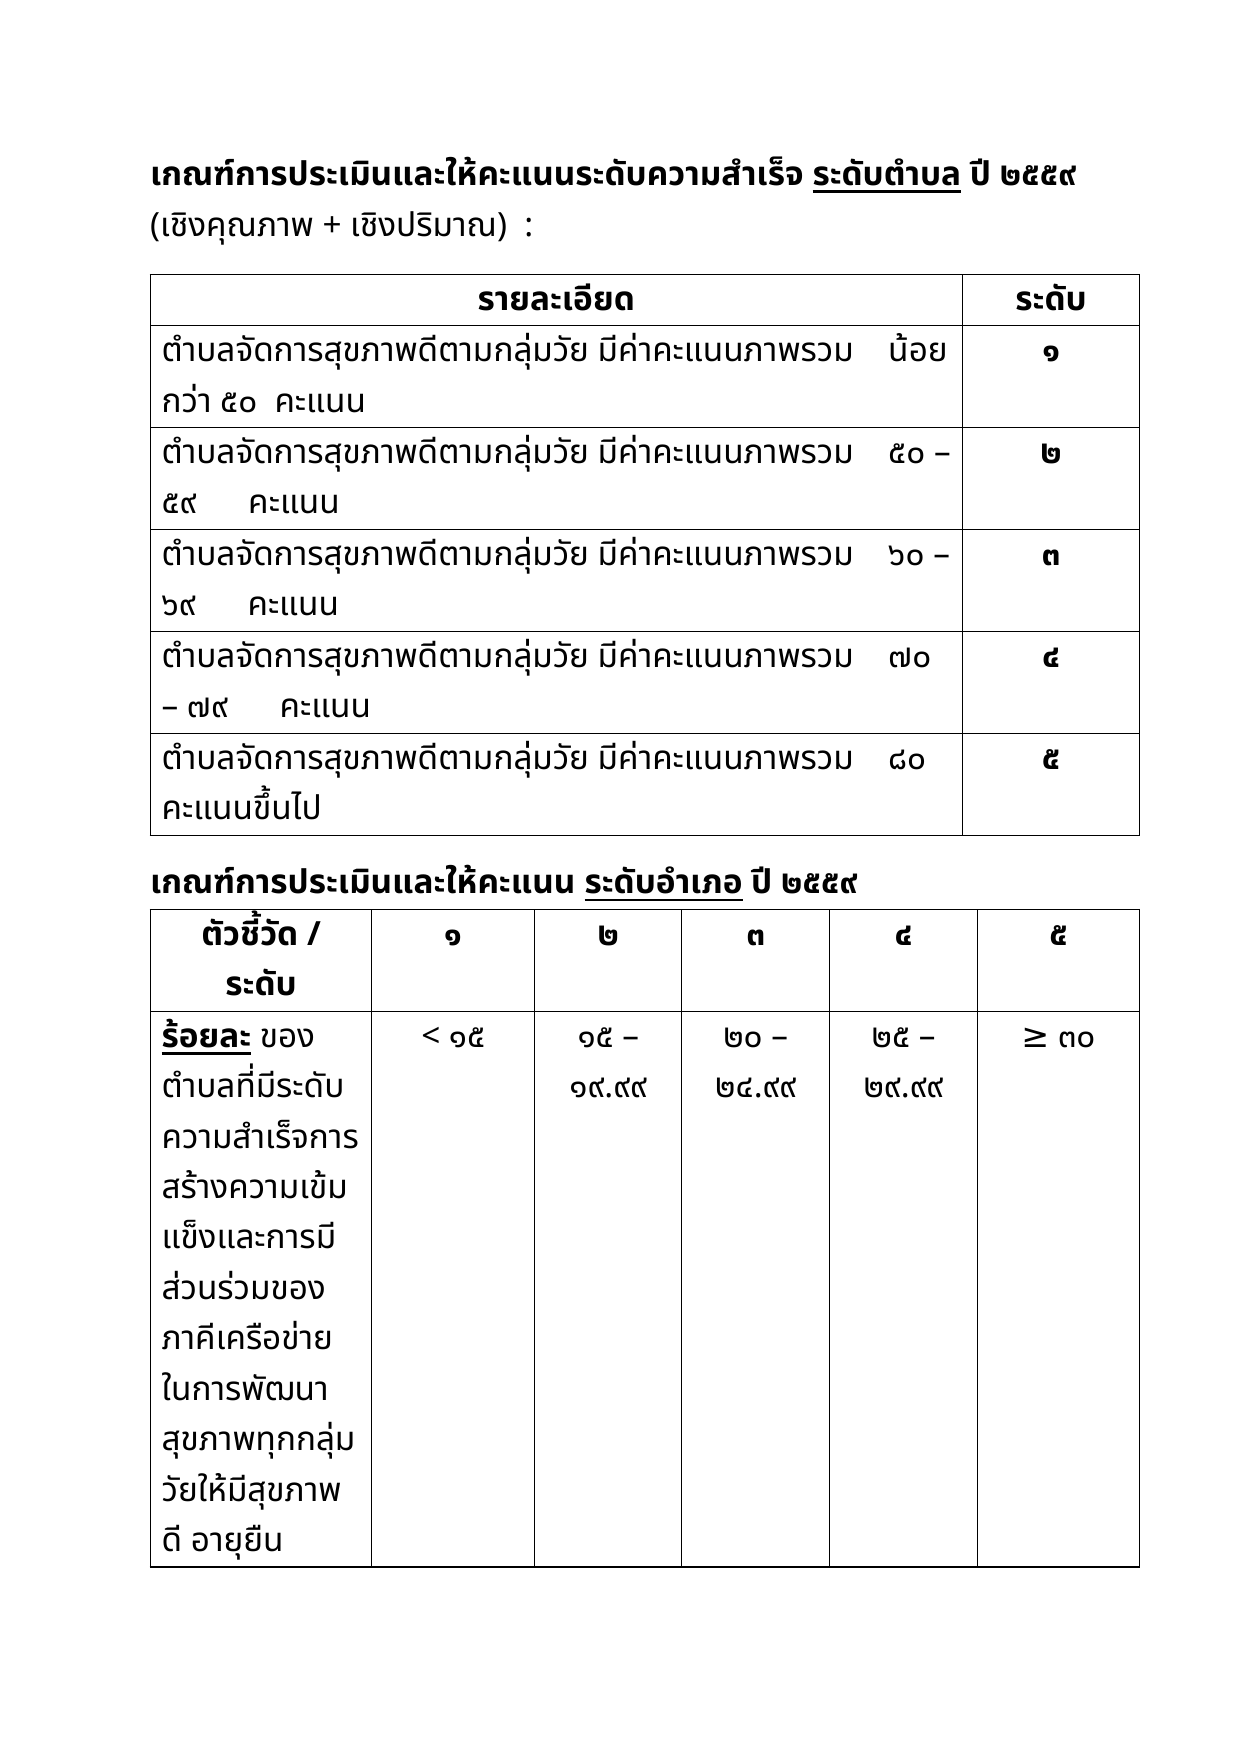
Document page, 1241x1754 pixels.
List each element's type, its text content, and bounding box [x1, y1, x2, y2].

table_header ๒ [535, 910, 681, 1011]
table_cell ๒๐ – ๒๔.๙๙ [682, 1012, 829, 1566]
table_cell ตำบลจัดการสุขภาพดีตามกลุ่มวัย มีค่าคะแนนภาพรวม ๘๐ คะแนนขึ้นไป [151, 734, 962, 834]
table_cell ๒ [963, 428, 1139, 529]
table_header รายละเอียด [151, 275, 962, 325]
table_cell ๑ [963, 326, 1139, 427]
table_cell ตำบลจัดการสุขภาพดีตามกลุ่มวัย มีค่าคะแนนภาพรวม ๕๐ – ๕๙ คะแนน [151, 428, 962, 529]
text เกณฑ์การประเมินและให้คะแนน ระดับอำเภอ ปี ๒๕๕๙ [150, 858, 1090, 909]
table_header ๔ [830, 910, 977, 1011]
table_cell ตำบลจัดการสุขภาพดีตามกลุ่มวัย มีค่าคะแนนภาพรวม น้อยกว่า ๕๐ คะแนน [151, 326, 962, 427]
text เกณฑ์การประเมินและให้คะแนนระดับความสำเร็จ ระดับตำบล ปี ๒๕๕๙ (เชิงคุณภาพ + เชิงปริมาณ) : [150, 150, 1090, 251]
table_cell ๓ [963, 530, 1139, 631]
table_cell ๑๕ – ๑๙.๙๙ [535, 1012, 681, 1566]
table_cell < ๑๕ [372, 1012, 534, 1566]
table_header ระดับ [963, 275, 1139, 325]
table_header ๕ [978, 910, 1139, 1011]
table_cell ๔ [963, 632, 1139, 733]
table_header ตัวชี้วัด / ระดับ [151, 910, 371, 1011]
table_cell ≥ ๓๐ [978, 1012, 1139, 1566]
table_header ๓ [682, 910, 829, 1011]
table_header ๑ [372, 910, 534, 1011]
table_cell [151, 1012, 371, 1566]
table_cell ตำบลจัดการสุขภาพดีตามกลุ่มวัย มีค่าคะแนนภาพรวม ๖๐ – ๖๙ คะแนน [151, 530, 962, 631]
table_cell ๕ [963, 734, 1139, 834]
table_cell ๒๕ – ๒๙.๙๙ [830, 1012, 977, 1566]
table_cell ตำบลจัดการสุขภาพดีตามกลุ่มวัย มีค่าคะแนนภาพรวม ๗๐ – ๗๙ คะแนน [151, 632, 962, 733]
